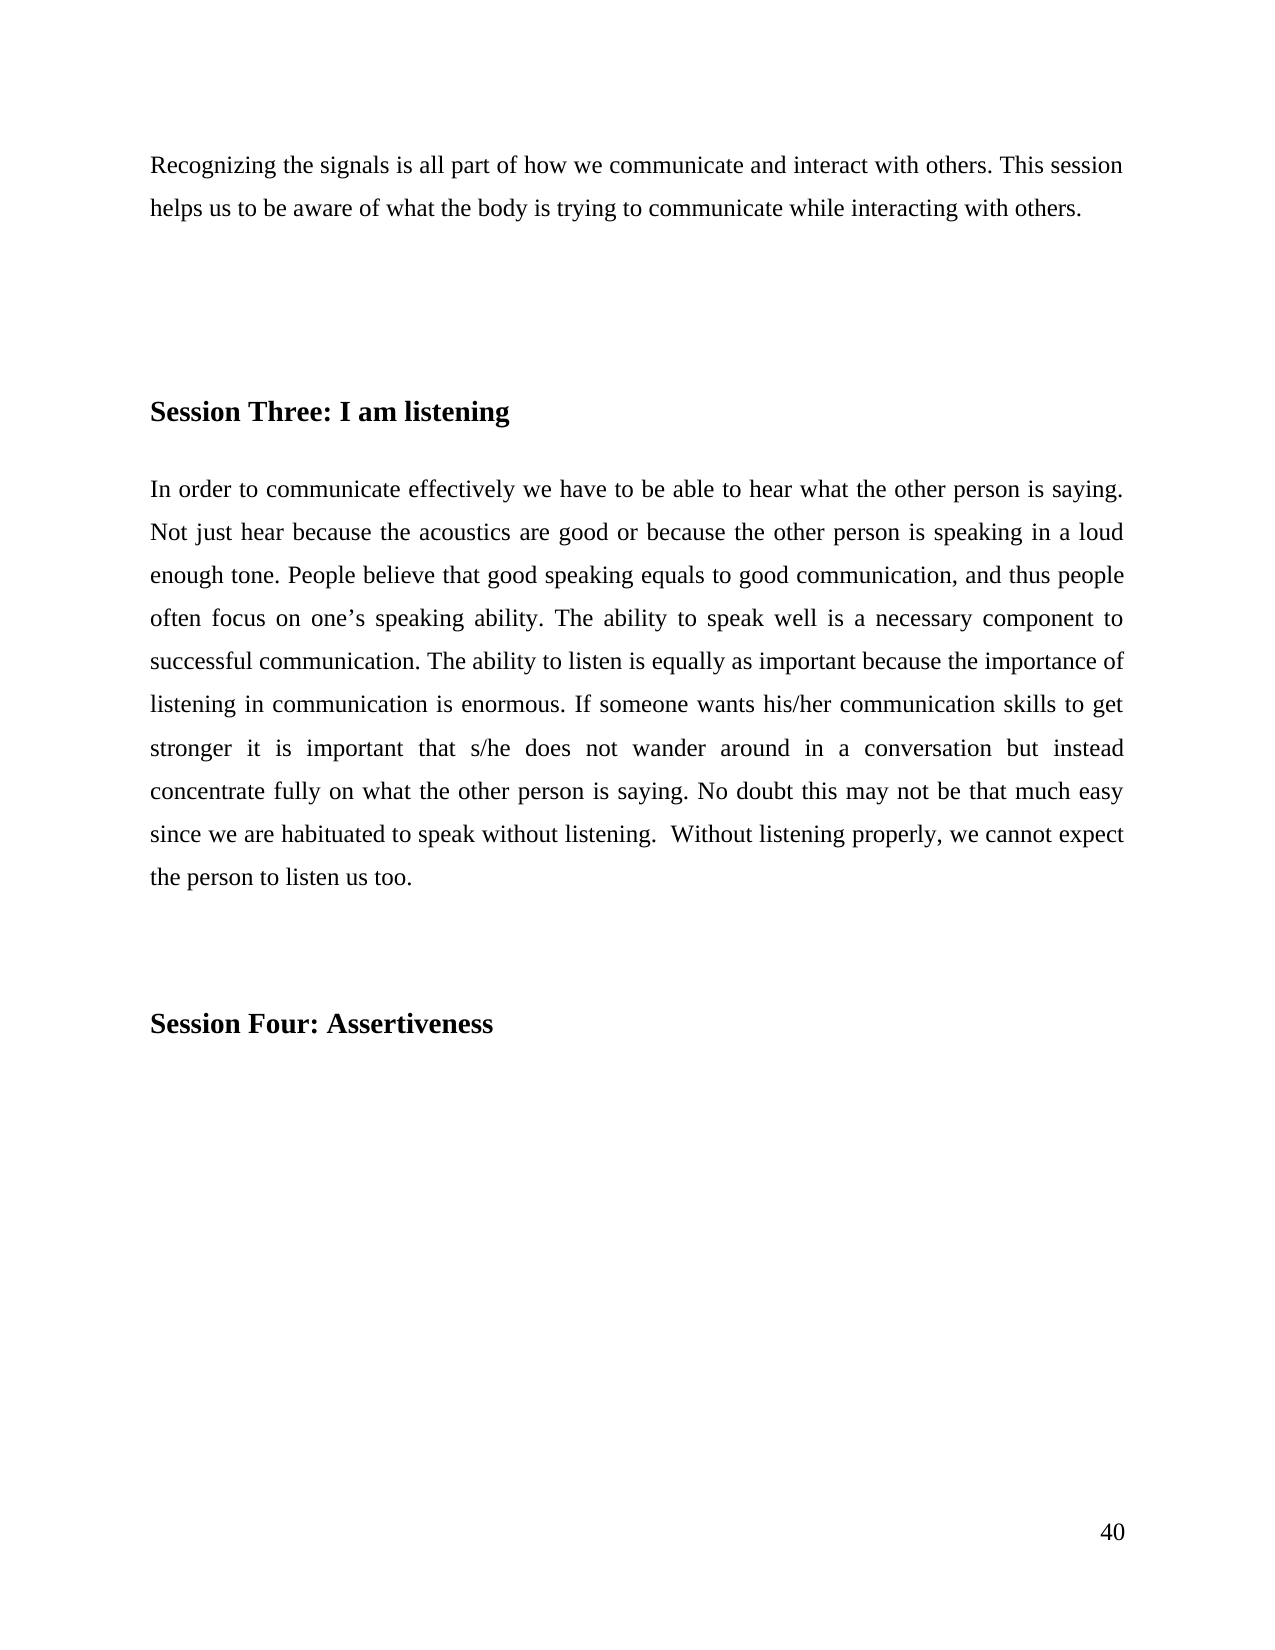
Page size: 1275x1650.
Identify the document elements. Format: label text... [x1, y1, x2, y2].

text Session Three: I am listening [150, 394, 1125, 428]
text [150, 150, 1125, 222]
text Session Four: Assertiveness [150, 1007, 1125, 1040]
text In order to communicate effectively we have to be able to hear what the other person is saying. Not just hear because the acoustics are good or because the other person is speaking in a loud enough tone. People believe that good speaking equals to good communication, and thus people often focus on one’s speaking ability. The ability to speak well is a necessary component to successful communication. The ability to listen is equally as important because the importance of listening in communication is enormous. If someone wants his/her communication skills to get stronger it is important that s/he does not wander around in a conversation but instead concentrate fully on what the other person is saying. No doubt this may not be that much easy since we are habituated to speak without listening. Without listening properly, we cannot expect the person to listen us too. [150, 474, 1125, 891]
